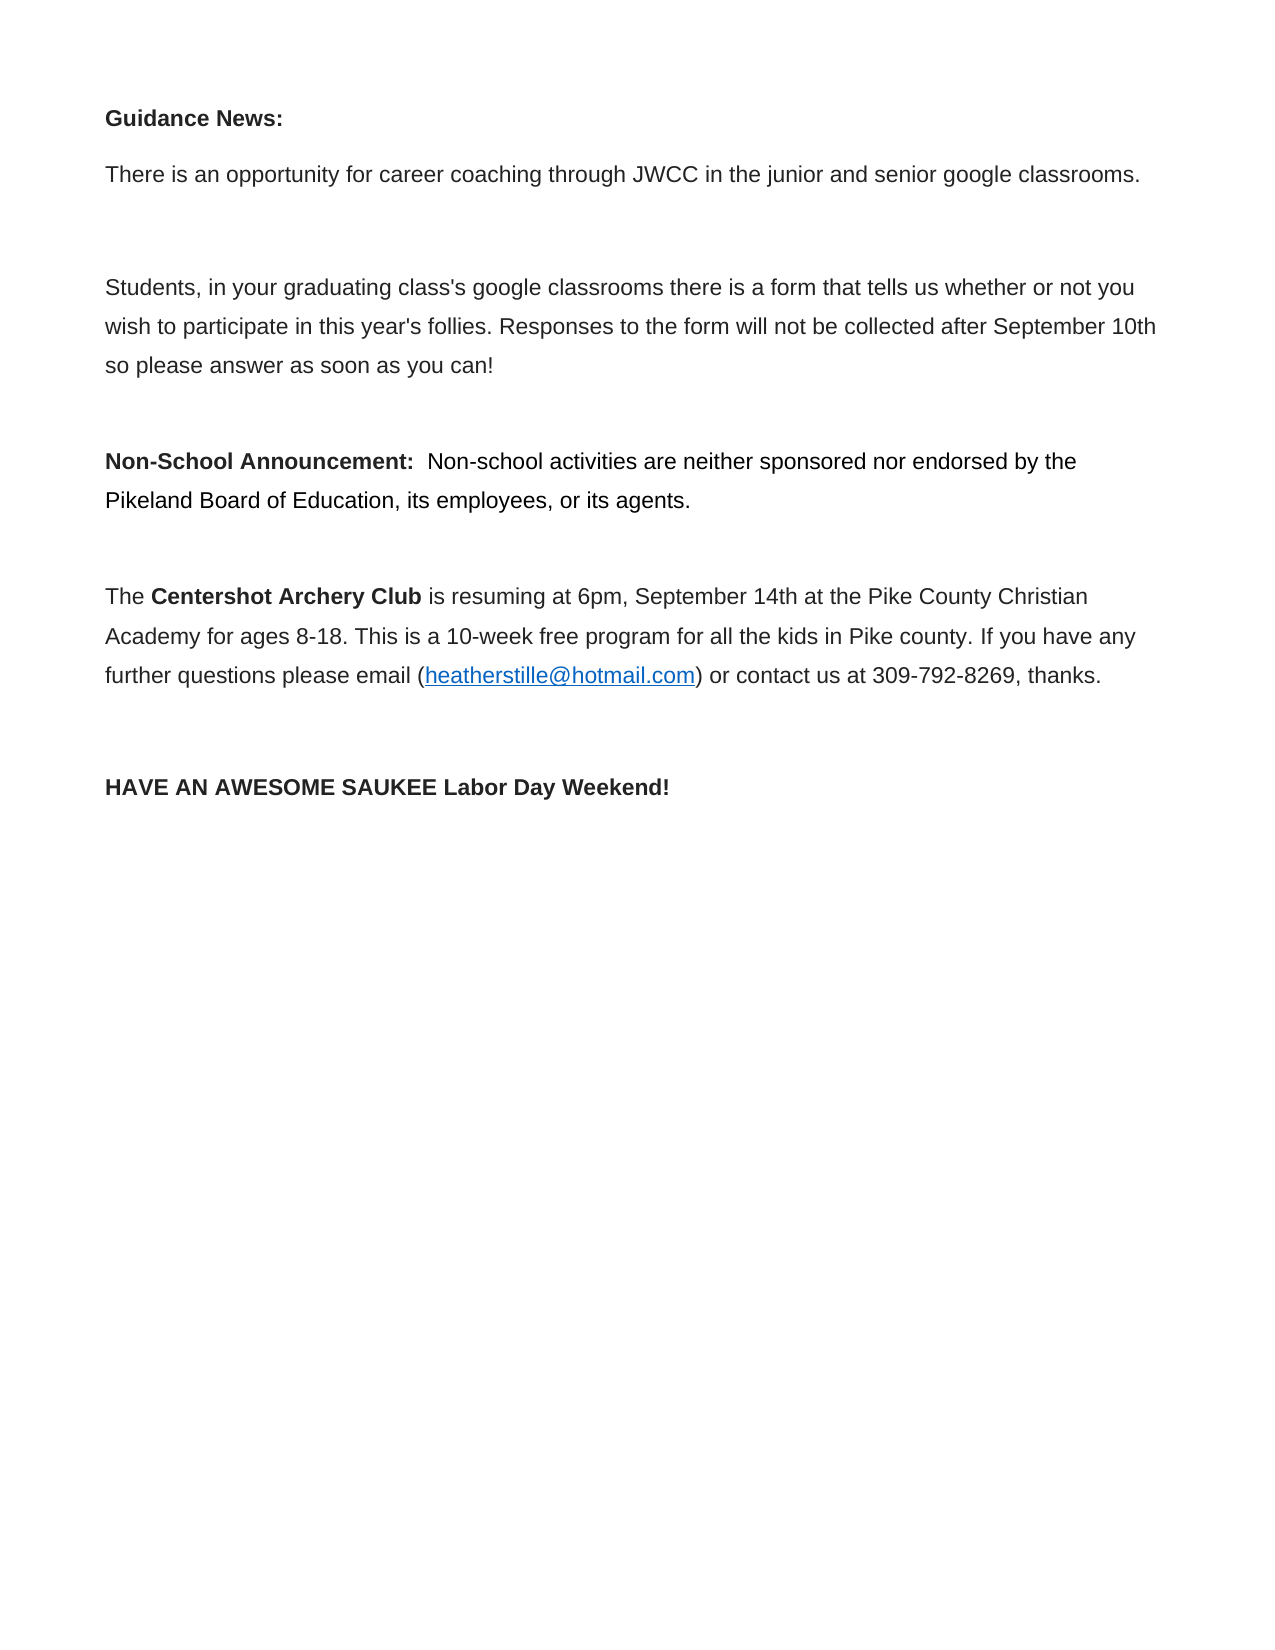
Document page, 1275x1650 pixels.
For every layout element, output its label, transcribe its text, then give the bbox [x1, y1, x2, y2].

text Guidance News: [105, 105, 1170, 131]
text There is an opportunity for career coaching through JWCC in the junior and senior google classrooms. [105, 161, 1170, 187]
text The Centershot Archery Club is resuming at 6pm, September 14th at the Pike County Christian Academy for ages 8-18. This is a 10-week free program for all the kids in Pike county. If you have any further questions please email (heatherstille@hotmail.com) or contact us at 309-792-8269, thanks. [105, 583, 1170, 688]
text Students, in your graduating class's google classrooms there is a form that tells us whether or not you wish to participate in this year's follies. Responses to the form will not be collected after September 10th so please answer as soon as you can! [105, 273, 1170, 379]
text Non-School Announcement: Non-school activities are neither sponsored nor endorsed by the Pikeland Board of Education, its employees, or its agents. [105, 448, 1170, 514]
text HAVE AN AWESOME SAUKEE Labor Day Weekend! [105, 774, 1170, 801]
